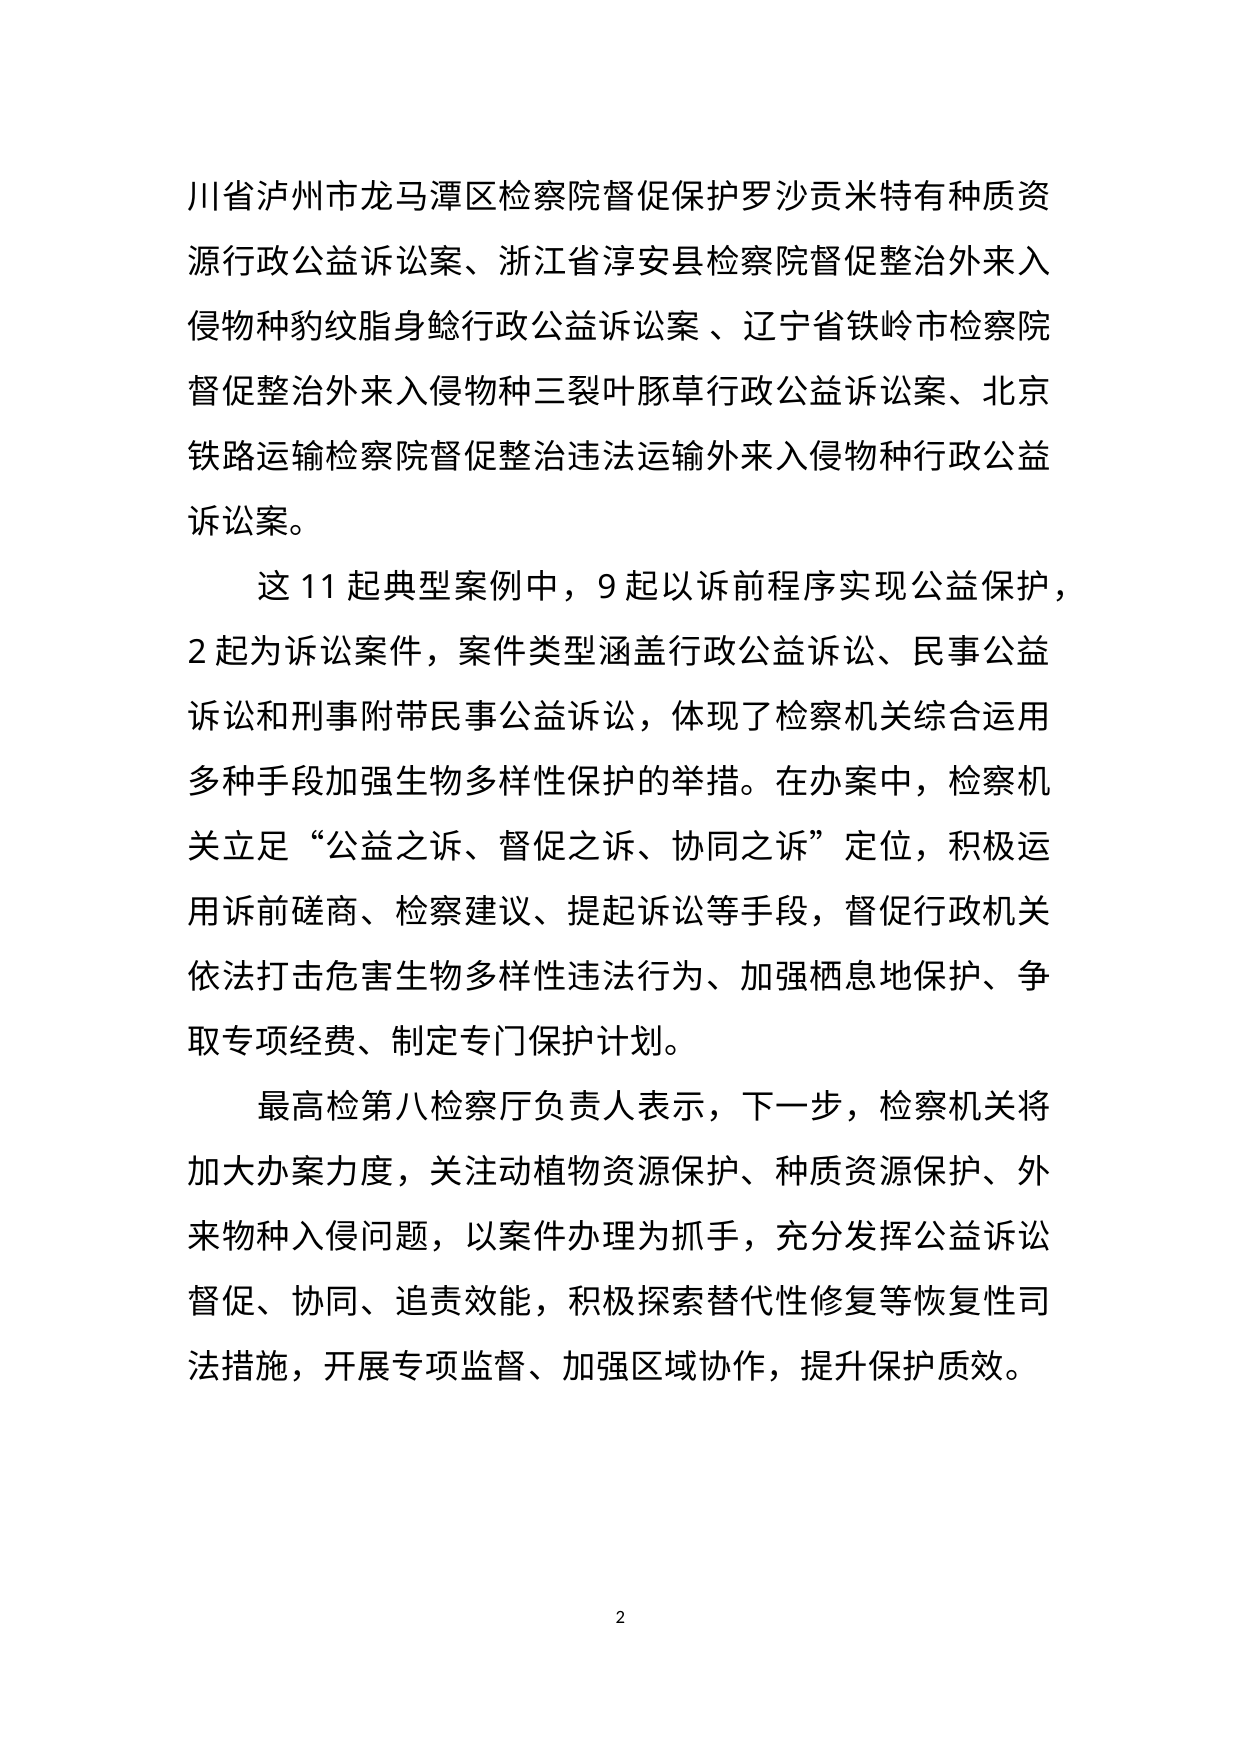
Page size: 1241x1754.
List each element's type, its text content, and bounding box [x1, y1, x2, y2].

text 这11起典型案例中，9起以诉前程序实现公益保护，2起为诉讼案件，案件类型涵盖行政公益诉讼、民事公益诉讼和刑事附带民事公益诉讼，体现了检察机关综合运用多种手段加强生物多样性保护的举措。在办案中，检察机关立足“公益之诉、督促之诉、协同之诉”定位，积极运用诉前磋商、检察建议、提起诉讼等手段，督促行政机关依法打击危害生物多样性违法行为、加强栖息地保护、争取专项经费、制定专门保护计划。 [187, 552, 1053, 1072]
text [187, 162, 1053, 552]
text 最高检第八检察厅负责人表示，下一步，检察机关将加大办案力度，关注动植物资源保护、种质资源保护、外来物种入侵问题，以案件办理为抓手，充分发挥公益诉讼督促、协同、追责效能，积极探索替代性修复等恢复性司法措施，开展专项监督、加强区域协作，提升保护质效。 [187, 1072, 1053, 1397]
